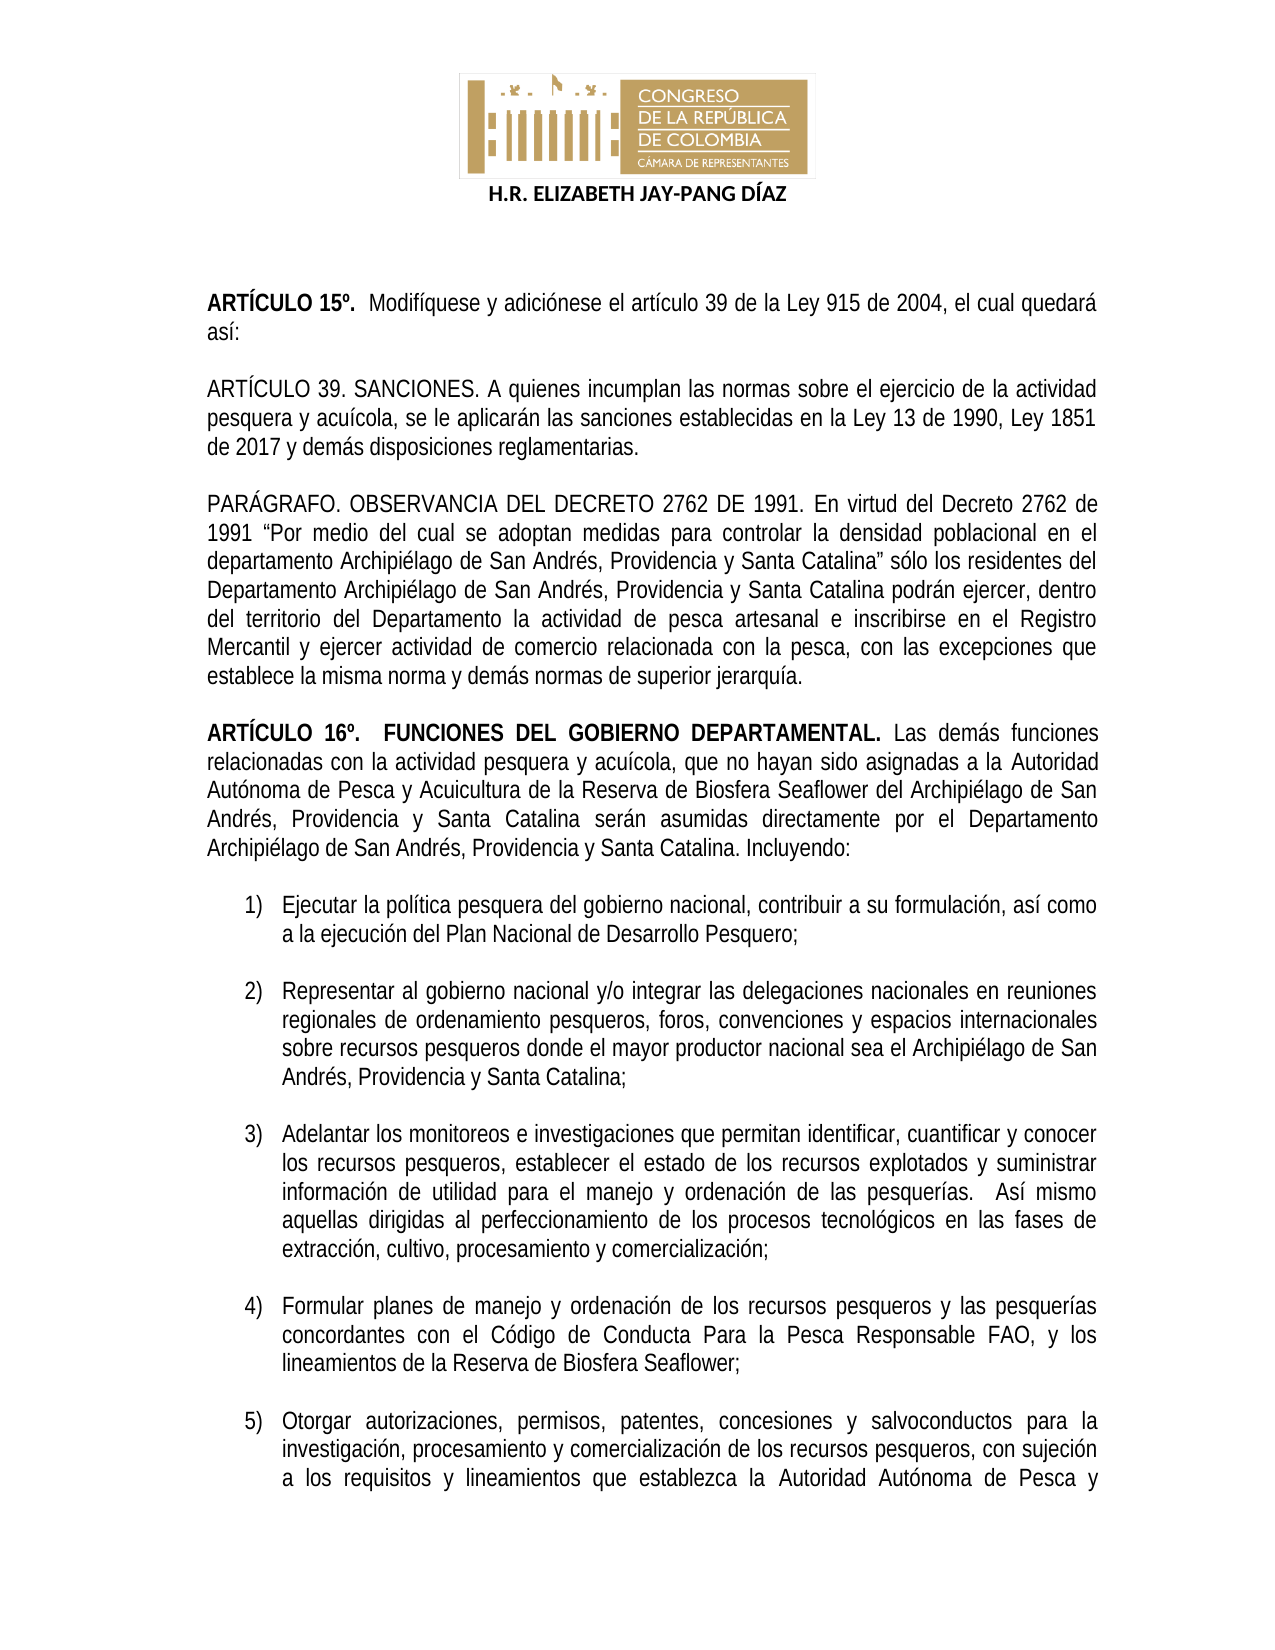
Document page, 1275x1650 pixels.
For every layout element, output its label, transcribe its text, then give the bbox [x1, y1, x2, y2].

text ARTÍCULO 15º. Modifíquese y adiciónese el artículo 39 de la Ley 915 de 2004, el cual quedará así: [207, 288, 1099, 346]
text ARTÍCULO 39. SANCIONES. A quienes incumplan las normas sobre el ejercicio de la actividad pesquera y acuícola, se le aplicarán las sanciones establecidas en la Ley 13 de 1990, Ley 1851 de 2017 y demás disposiciones reglamentarias. [207, 374, 1099, 460]
list Adelantar los monitoreos e investigaciones que permitan identificar, cuantificar y conocer los recursos pesqueros, establecer el estado de los recursos explotados y suministrar información de utilidad para el manejo y ordenación de las pesquerías. Así mismo aquellas dirigidas al perfeccionamiento de los procesos tecnológicos en las fases de extracción, cultivo, procesamiento y comercialización; [244, 1119, 1099, 1262]
picture [459, 73, 816, 179]
text PARÁGRAFO. OBSERVANCIA DEL DECRETO 2762 DE 1991. En virtud del Decreto 2762 de 1991 “Por medio del cual se adoptan medidas para controlar la densidad poblacional en el departamento Archipiélago de San Andrés, Providencia y Santa Catalina” sólo los residentes del Departamento Archipiélago de San Andrés, Providencia y Santa Catalina podrán ejercer, dentro del territorio del Departamento la actividad de pesca artesanal e inscribirse en el Registro Mercantil y ejercer actividad de comercio relacionada con la pesca, con las excepciones que establece la misma norma y demás normas de superior jerarquía. [207, 489, 1099, 689]
text ARTÍCULO 16º. FUNCIONES DEL GOBIERNO DEPARTAMENTAL. Las demás funciones relacionadas con la actividad pesquera y acuícola, que no hayan sido asignadas a la Autoridad Autónoma de Pesca y Acuicultura de la Reserva de Biosfera Seaflower del Archipiélago de San Andrés, Providencia y Santa Catalina serán asumidas directamente por el Departamento Archipiélago de San Andrés, Providencia y Santa Catalina. Incluyendo: [207, 718, 1099, 861]
list Ejecutar la política pesquera del gobierno nacional, contribuir a su formulación, así como a la ejecución del Plan Nacional de Desarrollo Pesquero; [244, 890, 1099, 947]
list Representar al gobierno nacional y/o integrar las delegaciones nacionales en reuniones regionales de ordenamiento pesqueros, foros, convenciones y espacios internacionales sobre recursos pesqueros donde el mayor productor nacional sea el Archipiélago de San Andrés, Providencia y Santa Catalina; [244, 976, 1099, 1091]
list Formular planes de manejo y ordenación de los recursos pesqueros y las pesquerías concordantes con el Código de Conducta Para la Pesca Responsable FAO, y los lineamientos de la Reserva de Biosfera Seaflower; [244, 1291, 1099, 1377]
